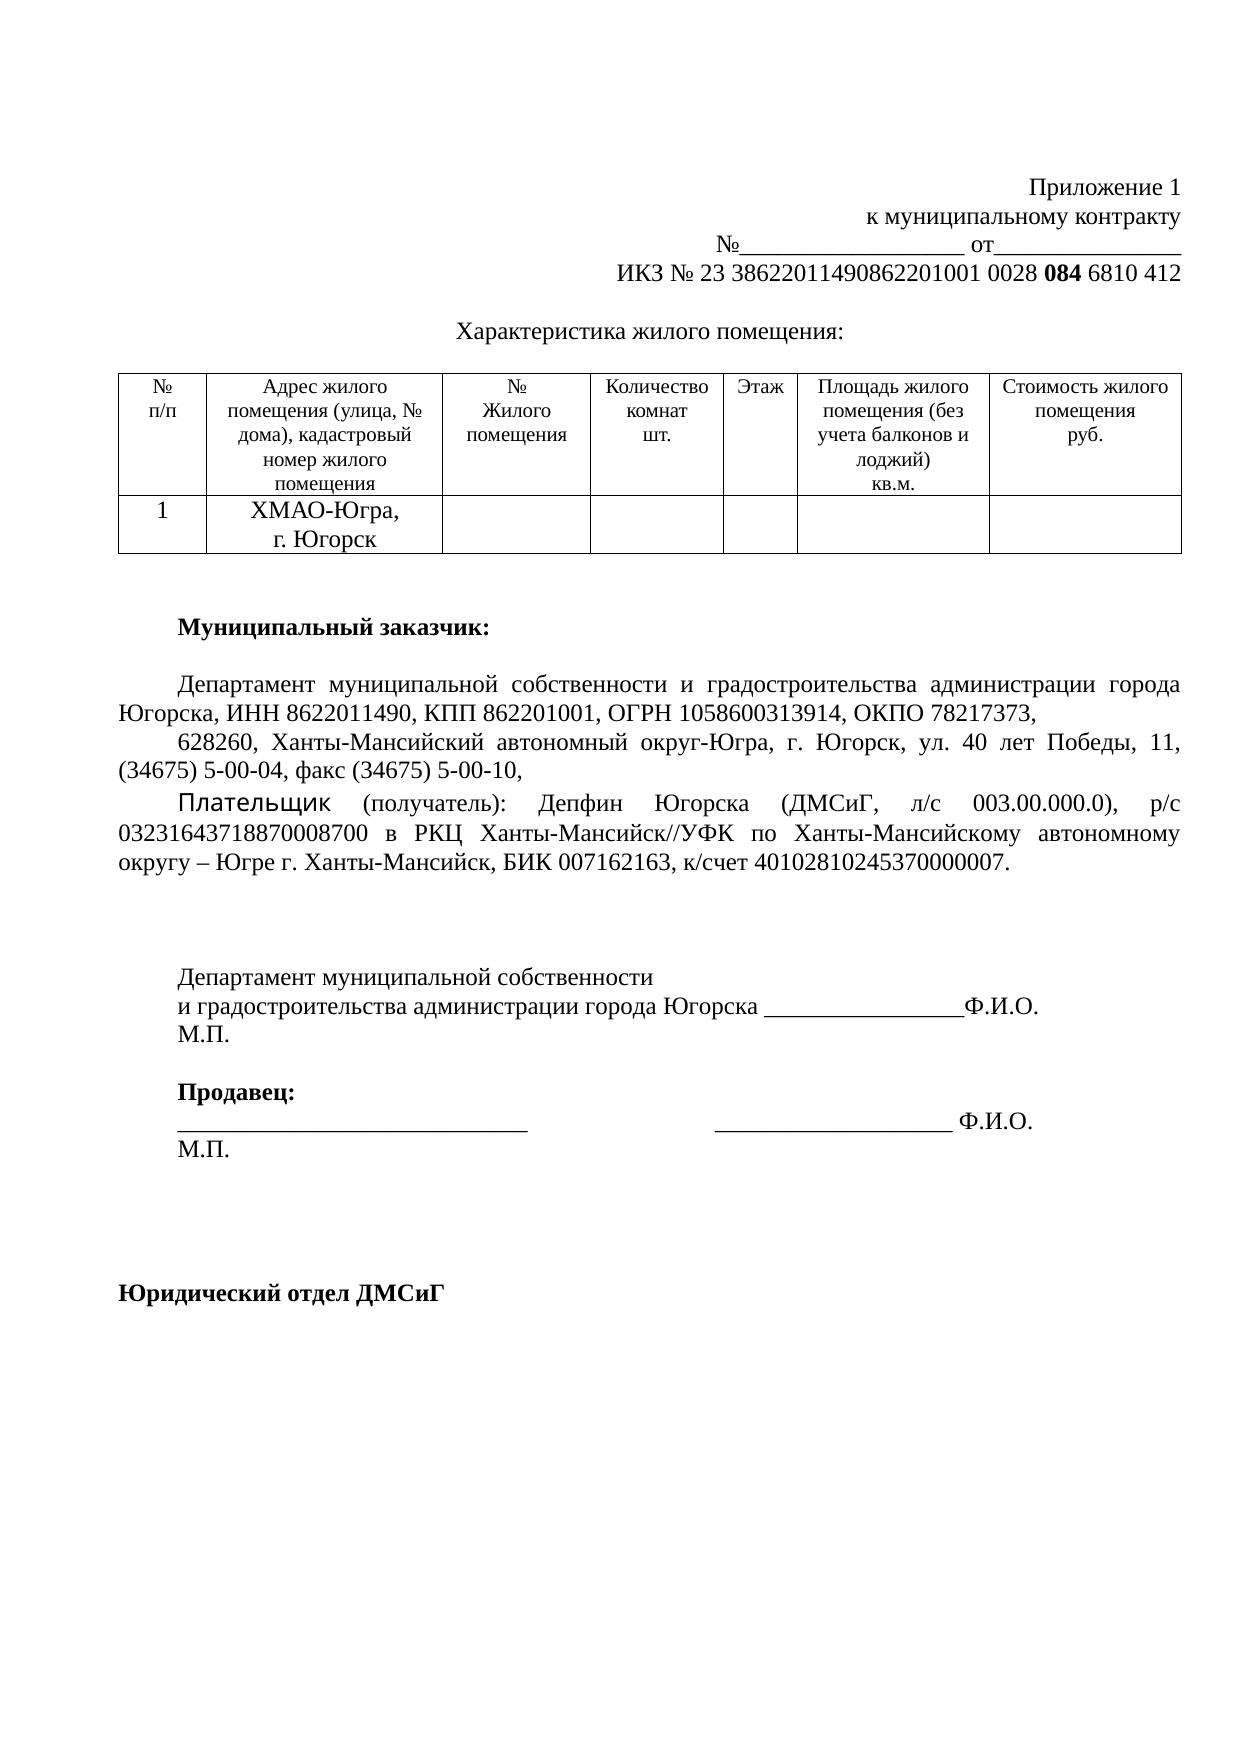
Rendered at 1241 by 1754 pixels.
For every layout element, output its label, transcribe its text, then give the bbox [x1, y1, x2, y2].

text Характеристика жилого помещения: [118, 316, 1181, 344]
text Департамент муниципальной собственности [118, 962, 1181, 991]
table_header Стоимость жилого помещения руб. [990, 374, 1181, 494]
text Приложение 1 [118, 172, 1181, 201]
table_header № п/п [119, 374, 206, 494]
text №__________________ от_______________ [118, 229, 1181, 258]
table_header № Жилого помещения [443, 374, 590, 494]
text М.П. [118, 1019, 1181, 1048]
table_cell [990, 496, 1181, 553]
table_cell 1 [119, 496, 206, 553]
table_cell [591, 496, 723, 553]
table_header Этаж [724, 374, 797, 494]
text М.П. [118, 1134, 1181, 1163]
text Плательщик (получатель): Депфин Югорска (ДМСиГ, л/с 003.00.000.0), р/с 03231643718870008700 в РКЦ Ханты-Мансийск//УФК по Ханты-Мансийскому автономному округу – Югре г. Ханты-Мансийск, БИК 007162163, к/счет 40102810245370000007. [118, 784, 1181, 876]
table_cell [798, 496, 989, 553]
text ____________________________ ___________________ Ф.И.О. [118, 1106, 1181, 1134]
text к муниципальному контракту [118, 201, 1181, 229]
text Продавец: [118, 1077, 1181, 1106]
table_header Адрес жилого помещения (улица, № дома), кадастровый номер жилого помещения [207, 374, 442, 494]
text Юридический отдел ДМСиГ [118, 1278, 1181, 1307]
text 628260, Ханты-Мансийский автономный округ-Югра, г. Югорск, ул. 40 лет Победы, 11, (34675) 5-00-04, факс (34675) 5-00-10, [118, 727, 1181, 784]
table_cell ХМАО-Югра, г. Югорск [207, 496, 442, 553]
text Муниципальный заказчик: [118, 612, 1181, 640]
table_cell [443, 496, 590, 553]
table_header Количество комнат шт. [591, 374, 723, 494]
text Департамент муниципальной собственности и градостроительства администрации города Югорска, ИНН 8622011490, КПП 862201001, ОГРН 1058600313914, ОКПО 78217373, [118, 669, 1181, 727]
table_header Площадь жилого помещения (без учета балконов и лоджий) кв.м. [798, 374, 989, 494]
table_cell [724, 496, 797, 553]
text и градостроительства администрации города Югорска ________________Ф.И.О. [118, 991, 1181, 1019]
text ИКЗ № 23 38622011490862201001 0028 084 6810 412 [118, 258, 1181, 287]
